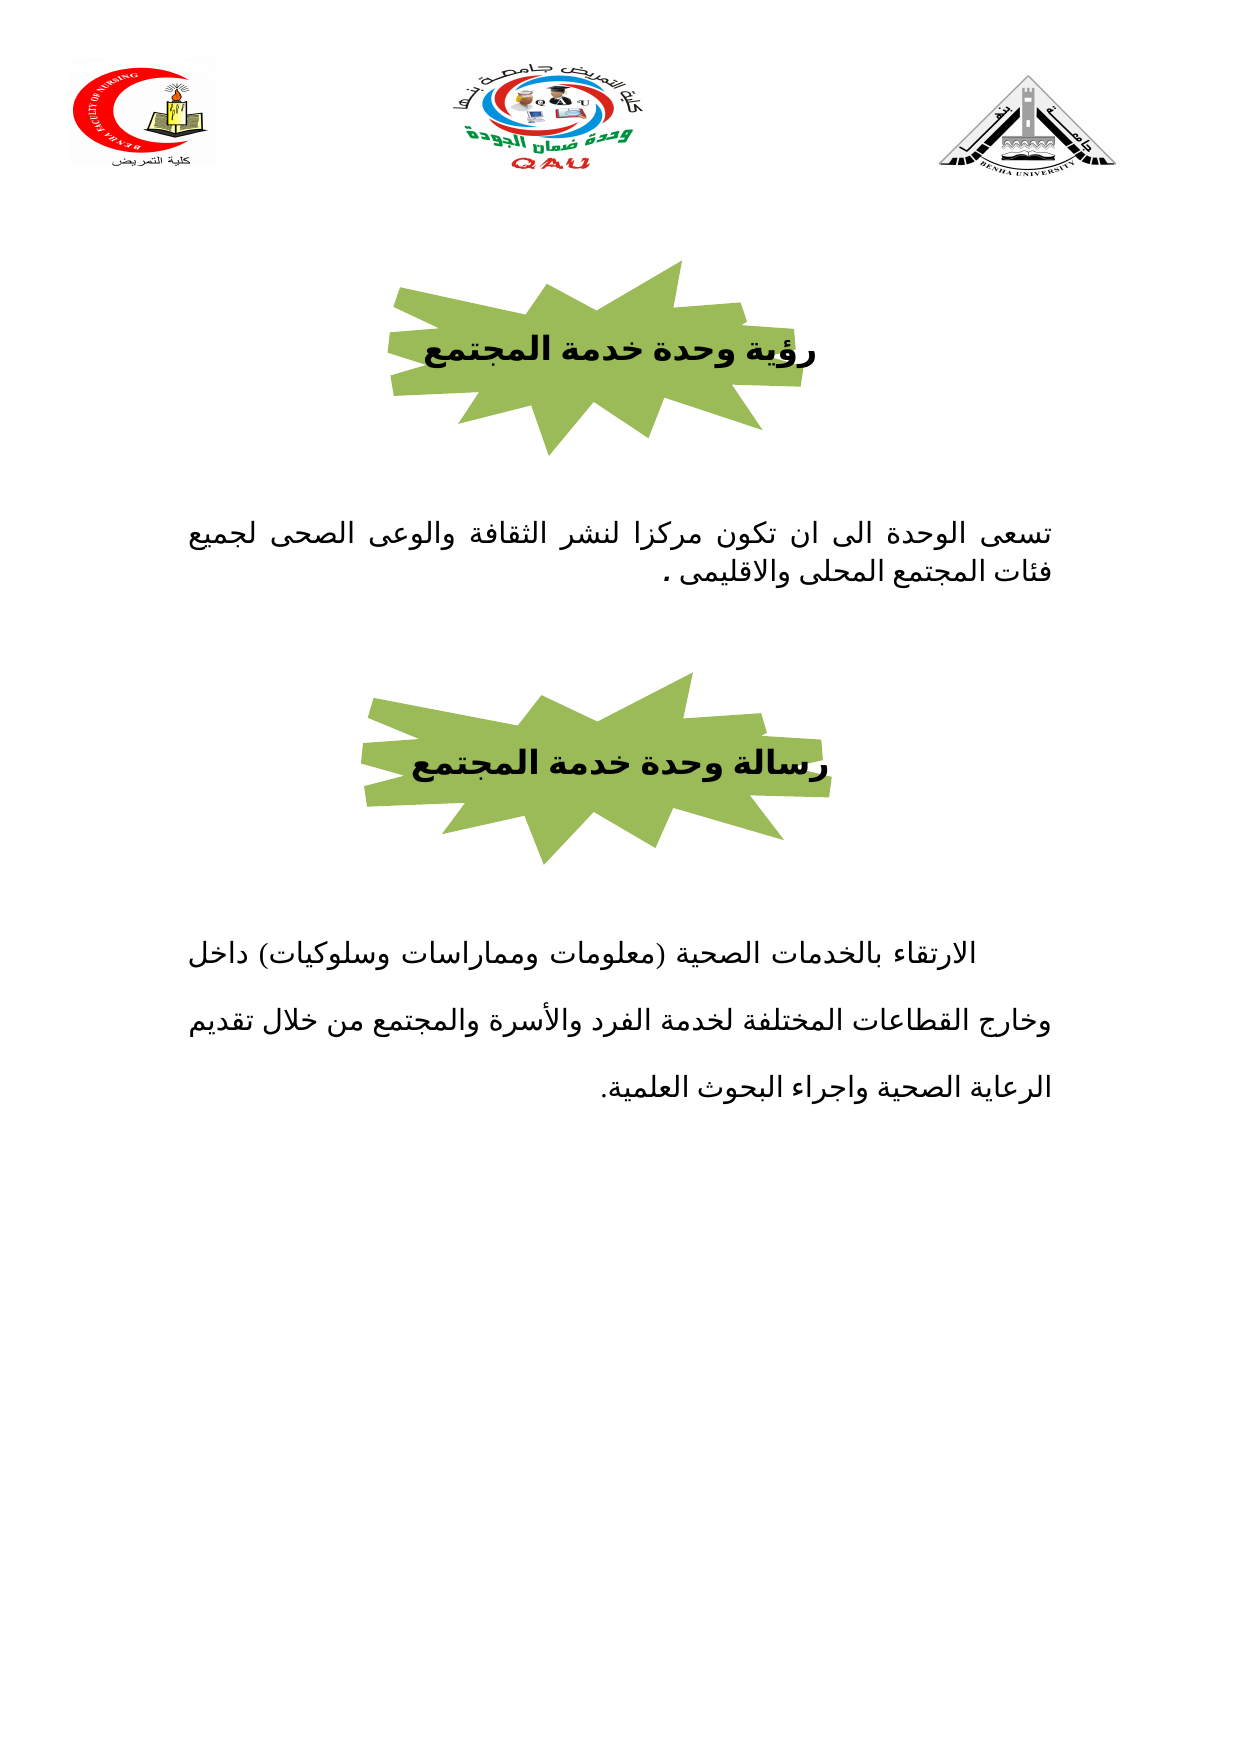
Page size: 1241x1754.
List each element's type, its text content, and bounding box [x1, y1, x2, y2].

text رسالة وحدة خدمة المجتمع [187, 743, 1053, 782]
picture [70, 58, 215, 166]
text تسعى الوحدة الى ان تكون مركزا لنشر الثقافة والوعى الصحى لجميع فئات المجتمع المحلى والاقليمى . [187, 516, 1053, 588]
picture [453, 64, 643, 169]
text رؤية وحدة خدمة المجتمع [187, 330, 1053, 368]
text الارتقاء بالخدمات الصحية (معلومات ومماراسات وسلوكيات) داخل وخارج القطاعات المختلفة لخدمة الفرد والأسرة والمجتمع من خلال تقديم الرعاية الصحية واجراء البحوث العلمية. [187, 936, 1053, 1104]
picture [936, 73, 1118, 181]
